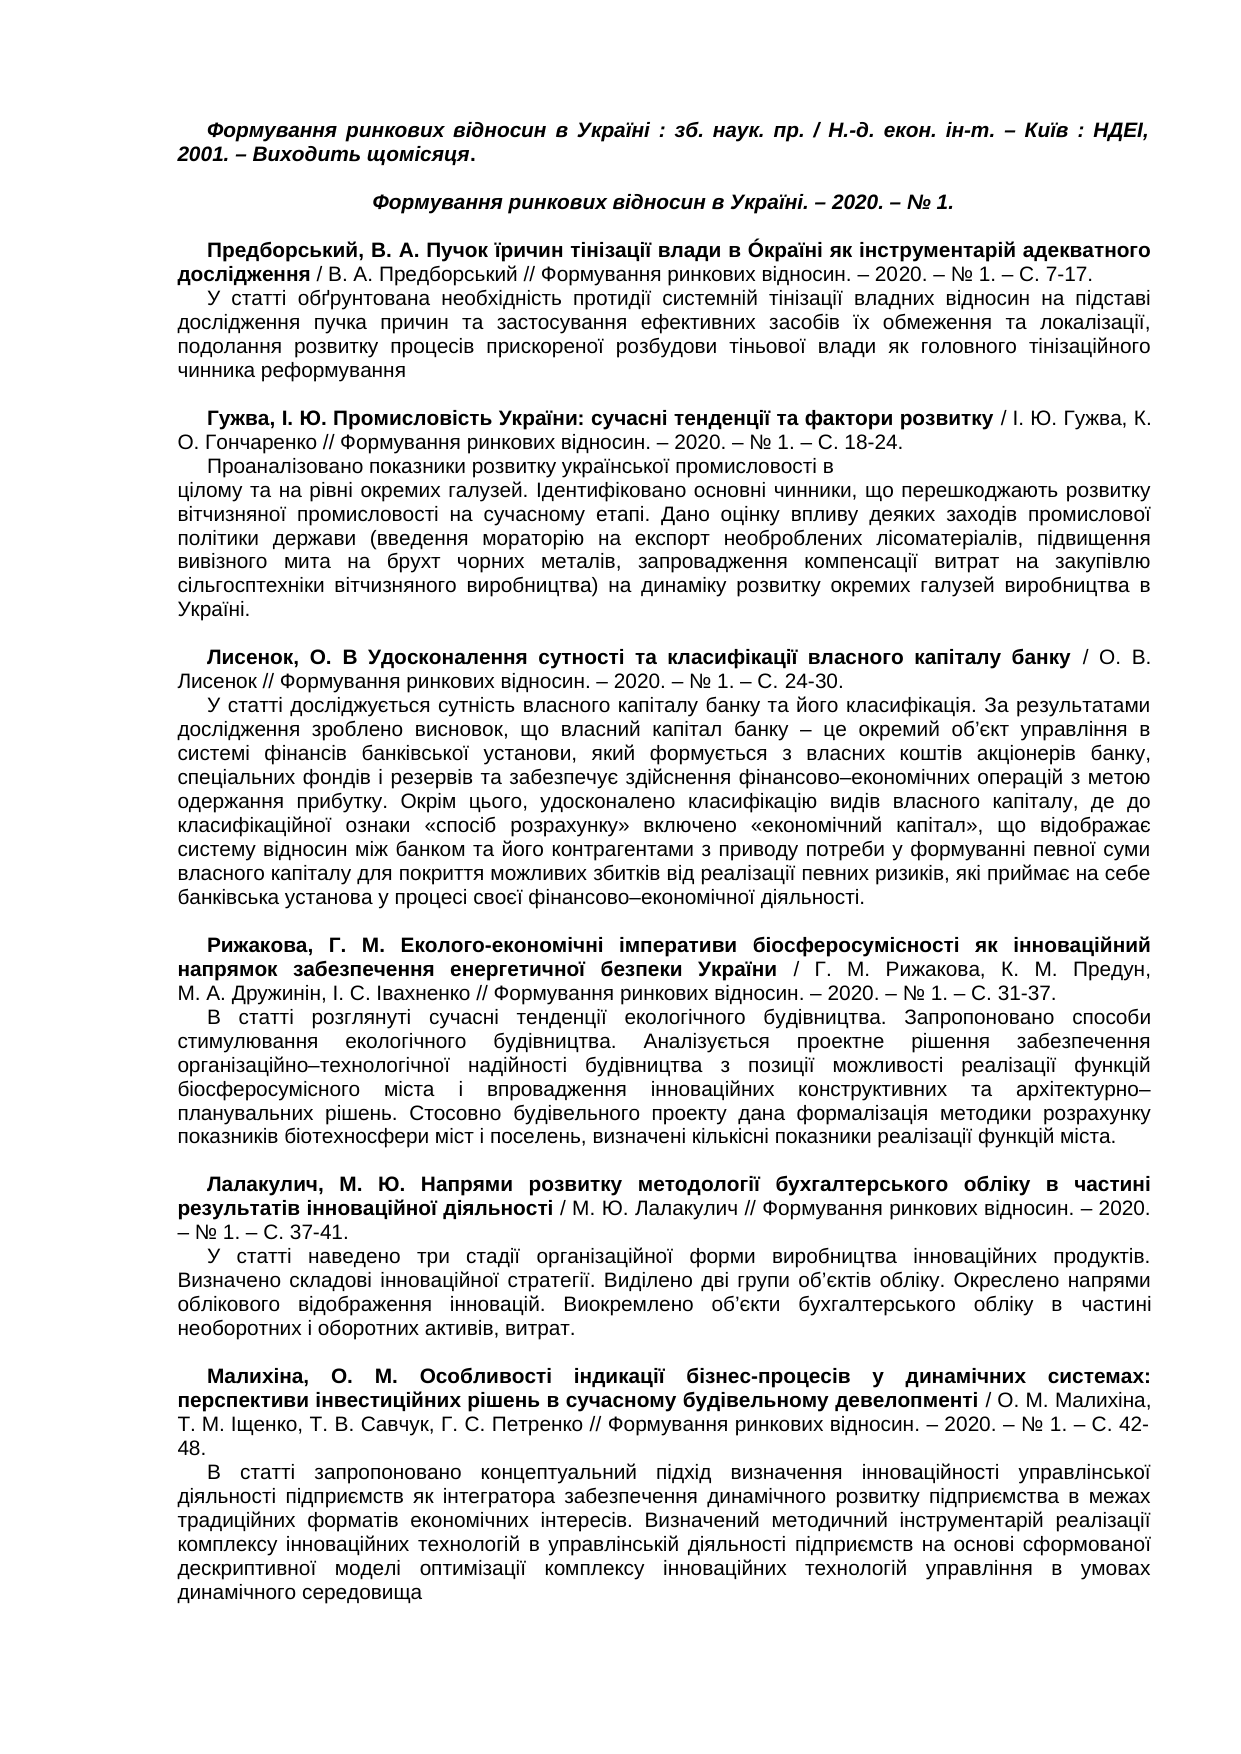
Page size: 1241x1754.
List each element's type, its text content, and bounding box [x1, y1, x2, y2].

text Рижакова, Г. М. Еколого-економічні імперативи біосферосумісності як інноваційний напрямок забезпечення енергетичної безпеки України / Г. М. Рижакова, К. М. Предун, М. А. Дружинін, І. С. Івахненко // Формування ринкових відносин. – 2020. – № 1. – С. 31-37. [177, 933, 1152, 1004]
text Формування ринкових відносин в Україні : зб. наук. пр. / Н.-д. екон. ін-т. – Київ : НДЕІ, 2001. – Виходить щомісяця. [177, 118, 1152, 166]
text У статті досліджується сутність власного капіталу банку та його класифікація. За результатами дослідження зроблено висновок, що власний капітал банку – це окремий об’єкт управління в системі фінансів банківської установи, який формується з власних коштів акціонерів банку, спеціальних фондів і резервів та забезпечує здійснення фінансово–економічних операцій з метою одержання прибутку. Окрім цього, удосконалено класифікацію видів власного капіталу, де до класифікаційної ознаки «спосіб розрахунку» включено «економічний капітал», що відображає систему відносин між банком та його контрагентами з приводу потреби у формуванні певної суми власного капіталу для покриття можливих збитків від реалізації певних ризиків, які приймає на себе банківська установа у процесі своєї фінансово–економічної діяльності. [177, 693, 1152, 909]
text Лалакулич, М. Ю. Напрями розвитку методології бухгалтерського обліку в частині результатів інноваційної діяльності / М. Ю. Лалакулич // Формування ринкових відносин. – 2020. – № 1. – С. 37-41. [177, 1172, 1152, 1244]
text Проаналізовано показники розвитку української промисловості в [177, 453, 1152, 477]
text Гужва, І. Ю. Промисловість України: сучасні тенденції та фактори розвитку / І. Ю. Гужва, К. О. Гончаренко // Формування ринкових відносин. – 2020. – № 1. – С. 18-24. [177, 406, 1152, 453]
text Лисенок, О. В Удосконалення сутності та класифікації власного капіталу банку / О. В. Лисенок // Формування ринкових відносин. – 2020. – № 1. – С. 24-30. [177, 645, 1152, 693]
text У статті наведено три стадії організаційної форми виробництва інноваційних продуктів. Визначено складові інноваційної стратегії. Виділено дві групи об’єктів обліку. Окреслено напрями облікового відображення інновацій. Виокремлено об’єкти бухгалтерського обліку в частині необоротних і оборотних активів, витрат. [177, 1244, 1152, 1340]
text В статті розглянуті сучасні тенденції екологічного будівництва. Запропоновано способи стимулювання екологічного будівництва. Аналізується проектне рішення забезпечення організаційно–технологічної надійності будівництва з позиції можливості реалізації функцій біосферосумісного міста і впровадження інноваційних конструктивних та архітектурно–планувальних рішень. Стосовно будівельного проекту дана формалізація методики розрахунку показників біотехносфери міст і поселень, визначені кількісні показники реалізації функцій міста. [177, 1004, 1152, 1148]
text Предборський, В. А. Пучок ïричин тінізації влади в Óкраїні як інструментарій адекватного дослідження / В. А. Предборський // Формування ринкових відносин. – 2020. – № 1. – С. 7-17. [177, 238, 1152, 286]
text Формування ринкових відносин в Україні. – 2020. – № 1. [177, 190, 1152, 214]
text В статті запропоновано концептуальний підхід визначення інноваційності управлінської діяльності підприємств як інтегратора забезпечення динамічного розвитку підприємства в межах традиційних форматів економічних інтересів. Визначений методичний інструментарій реалізації комплексу інноваційних технологій в управлінській діяльності підприємств на основі сформованої дескриптивної моделі оптимізації комплексу інноваційних технологій управління в умовах динамічного середовища [177, 1460, 1152, 1604]
text цілому та на рівні окремих галузей. Ідентифіковано основні чинники, що перешкоджають розвитку вітчизняної промисловості на сучасному етапі. Дано оцінку впливу деяких заходів промислової політики держави (введення мораторію на експорт необроблених лісоматеріалів, підвищення вивізного мита на брухт чорних металів, запровадження компенсації витрат на закупівлю сільгосптехніки вітчизняного виробництва) на динаміку розвитку окремих галузей виробництва в Україні. [177, 477, 1152, 621]
text У статті обґрунтована необхідність протидії системній тінізації владних відносин на підставі дослідження пучка причин та застосування ефективних засобів їх обмеження та локалізації, подолання розвитку процесів прискореної розбудови тіньової влади як головного тінізаційного чинника реформування [177, 286, 1152, 382]
text Малихіна, О. М. Особливості індикації бізнес-процесів у динамічних системах: перспективи інвестиційних рішень в сучасному будівельному девелопменті / О. М. Малихіна, Т. М. Іщенко, Т. В. Савчук, Г. С. Петренко // Формування ринкових відносин. – 2020. – № 1. – С. 42-48. [177, 1364, 1152, 1460]
